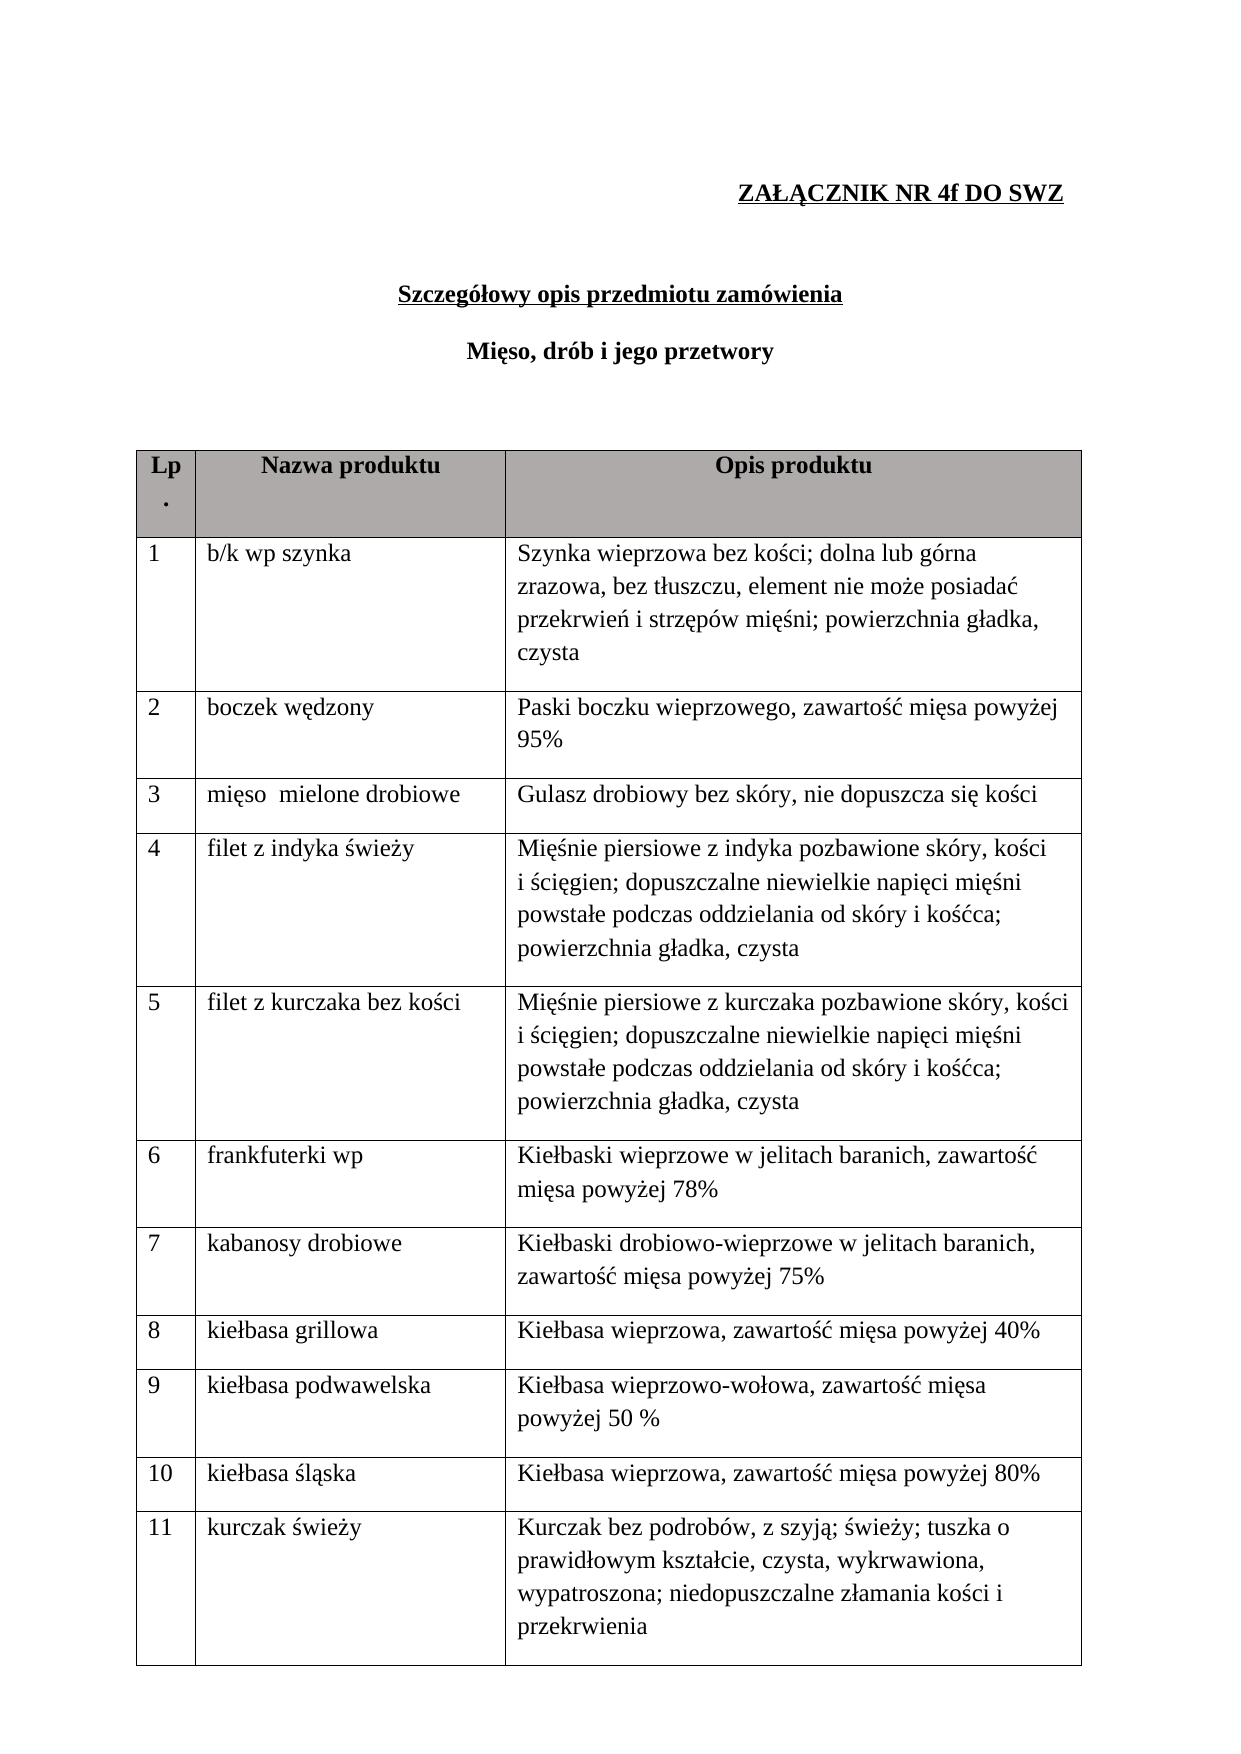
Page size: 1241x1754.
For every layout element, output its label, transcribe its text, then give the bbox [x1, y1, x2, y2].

table_header Lp. [137, 451, 195, 537]
table_header Opis produktu [506, 451, 1081, 537]
table_cell Gulasz drobiowy bez skóry, nie dopuszcza się kości [506, 779, 1081, 832]
table_cell 11 [137, 1512, 195, 1664]
table_cell Kurczak bez podrobów, z szyją; świeży; tuszka o prawidłowym kształcie, czysta, wykrwawiona, wypatroszona; niedopuszczalne złamania kości i przekrwienia [506, 1512, 1081, 1664]
table_cell Kiełbaski wieprzowe w jelitach baranich, zawartość mięsa powyżej 78% [506, 1141, 1081, 1227]
table_cell 2 [137, 692, 195, 778]
table_cell Kiełbasa wieprzowa, zawartość mięsa powyżej 80% [506, 1458, 1081, 1511]
table_cell kurczak świeży [196, 1512, 505, 1664]
table_cell b/k wp szynka [196, 538, 505, 691]
table_cell kiełbasa grillowa [196, 1316, 505, 1369]
table_cell Kiełbasa wieprzowa, zawartość mięsa powyżej 40% [506, 1316, 1081, 1369]
text Mięso, drób i jego przetwory [148, 336, 1093, 365]
table_cell filet z indyka świeży [196, 834, 505, 986]
table_cell 10 [137, 1458, 195, 1511]
table_cell Paski boczku wieprzowego, zawartość mięsa powyżej 95% [506, 692, 1081, 778]
table_cell 6 [137, 1141, 195, 1227]
table_cell filet z kurczaka bez kości [196, 987, 505, 1139]
table_cell 9 [137, 1370, 195, 1457]
table_cell 1 [137, 538, 195, 691]
table_cell 7 [137, 1228, 195, 1314]
text ZAŁĄCZNIK NR 4f DO SWZ [738, 178, 1093, 207]
table_cell Kiełbaski drobiowo-wieprzowe w jelitach baranich, zawartość mięsa powyżej 75% [506, 1228, 1081, 1314]
table_cell kiełbasa podwawelska [196, 1370, 505, 1457]
table_cell kabanosy drobiowe [196, 1228, 505, 1314]
table_cell Szynka wieprzowa bez kości; dolna lub górna zrazowa, bez tłuszczu, element nie może posiadać przekrwień i strzępów mięśni; powierzchnia gładka, czysta [506, 538, 1081, 691]
table_cell kiełbasa śląska [196, 1458, 505, 1511]
table_cell Kiełbasa wieprzowo-wołowa, zawartość mięsa powyżej 50 % [506, 1370, 1081, 1457]
table_cell Mięśnie piersiowe z indyka pozbawione skóry, kości i ścięgien; dopuszczalne niewielkie napięci mięśni powstałe podczas oddzielania od skóry i kośćca; powierzchnia gładka, czysta [506, 834, 1081, 986]
table_cell 8 [137, 1316, 195, 1369]
text Szczegółowy opis przedmiotu zamówienia [148, 279, 1093, 307]
table_cell 5 [137, 987, 195, 1139]
table_cell 4 [137, 834, 195, 986]
table_cell boczek wędzony [196, 692, 505, 778]
table_header Nazwa produktu [196, 451, 505, 537]
table_cell frankfuterki wp [196, 1141, 505, 1227]
table_cell 3 [137, 779, 195, 832]
table_cell Mięśnie piersiowe z kurczaka pozbawione skóry, kości i ścięgien; dopuszczalne niewielkie napięci mięśni powstałe podczas oddzielania od skóry i kośćca; powierzchnia gładka, czysta [506, 987, 1081, 1139]
table_cell mięso mielone drobiowe [196, 779, 505, 832]
